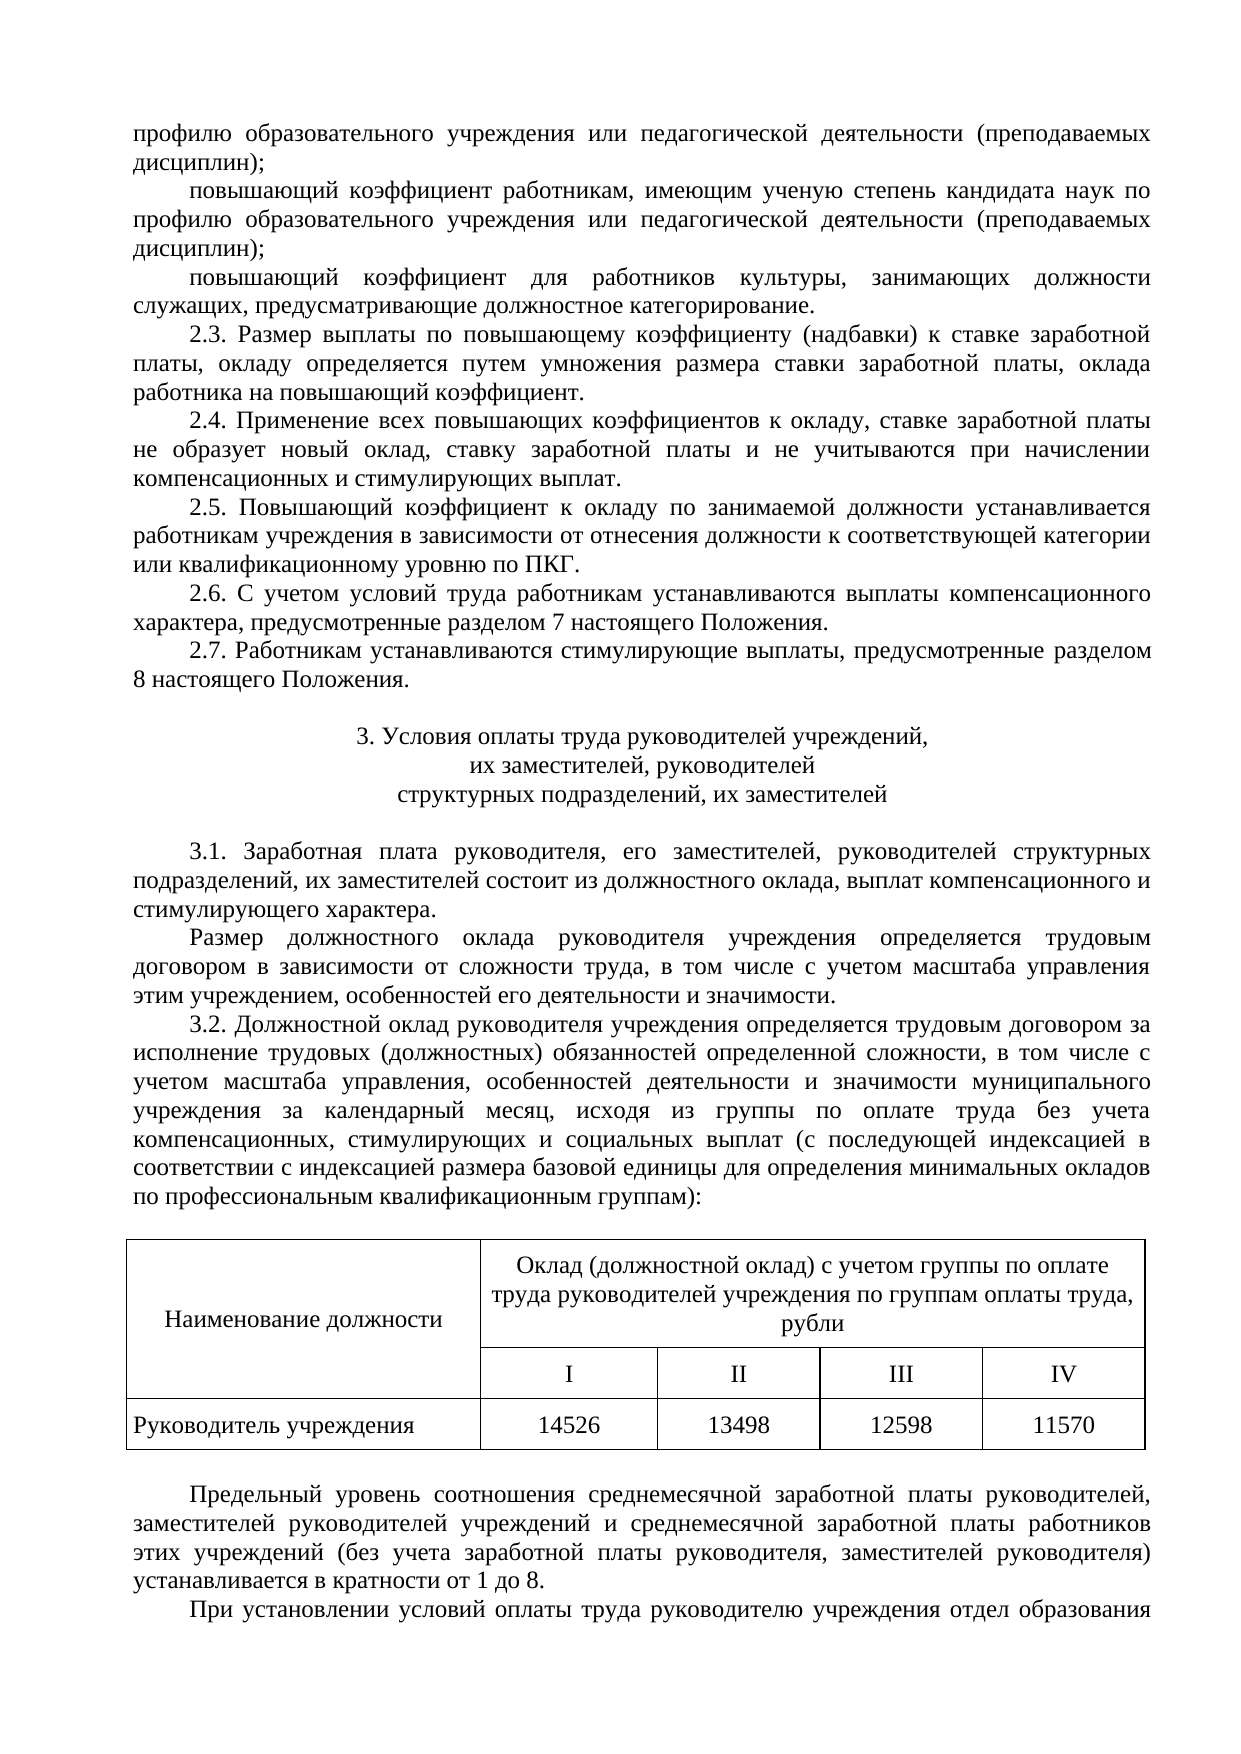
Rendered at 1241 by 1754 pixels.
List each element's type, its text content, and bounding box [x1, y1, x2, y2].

table_cell III [821, 1348, 982, 1398]
text 3. Условия оплаты труда руководителей учреждений, [133, 721, 1152, 750]
text структурных подразделений, их заместителей [133, 779, 1152, 807]
table_cell IV [983, 1348, 1144, 1398]
text 2.6. С учетом условий труда работникам устанавливаются выплаты компенсационного характера, предусмотренные разделом 7 настоящего Положения. [133, 578, 1152, 636]
table_cell 14526 [481, 1399, 657, 1449]
text 3.1. Заработная плата руководителя, его заместителей, руководителей структурных подразделений, их заместителей состоит из должностного оклада, выплат компенсационного и стимулирующего характера. [133, 836, 1152, 922]
table_cell II [658, 1348, 819, 1398]
table_header Оклад (должностной оклад) с учетом группы по оплате труда руководителей учреждения по группам оплаты труда, рубли [481, 1240, 1144, 1347]
text 2.3. Размер выплаты по повышающему коэффициенту (надбавки) к ставке заработной платы, окладу определяется путем умножения размера ставки заработной платы, оклада работника на повышающий коэффициент. [133, 319, 1152, 406]
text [133, 118, 1152, 176]
table_cell I [481, 1348, 657, 1398]
text Размер должностного оклада руководителя учреждения определяется трудовым договором в зависимости от сложности труда, в том числе с учетом масштаба управления этим учреждением, особенностей его деятельности и значимости. [133, 922, 1152, 1009]
table_cell 13498 [658, 1399, 819, 1449]
text 3.2. Должностной оклад руководителя учреждения определяется трудовым договором за исполнение трудовых (должностных) обязанностей определенной сложности, в том числе с учетом масштаба управления, особенностей деятельности и значимости муниципального учреждения за календарный месяц, исходя из группы по оплате труда без учета компенсационных, стимулирующих и социальных выплат (с последующей индексацией в соответствии с индексацией размера базовой единицы для определения минимальных окладов по профессиональным квалификационным группам): [133, 1009, 1152, 1210]
text повышающий коэффициент для работников культуры, занимающих должности служащих, предусматривающие должностное категорирование. [133, 262, 1152, 319]
text Предельный уровень соотношения среднемесячной заработной платы руководителей, заместителей руководителей учреждений и среднемесячной заработной платы работников этих учреждений (без учета заработной платы руководителя, заместителей руководителя) устанавливается в кратности от 1 до 8. [133, 1479, 1152, 1594]
table_cell 11570 [983, 1399, 1144, 1449]
text их заместителей, руководителей [133, 750, 1152, 779]
table_cell 12598 [821, 1399, 982, 1449]
text повышающий коэффициент работникам, имеющим ученую степень кандидата наук по профилю образовательного учреждения или педагогической деятельности (преподаваемых дисциплин); [133, 176, 1152, 262]
text 2.7. Работникам устанавливаются стимулирующие выплаты, предусмотренные разделом 8 настоящего Положения. [133, 636, 1152, 693]
table_cell Руководитель учреждения [127, 1399, 480, 1449]
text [133, 1594, 1152, 1623]
table_header Наименование должности [127, 1240, 480, 1398]
text 2.4. Применение всех повышающих коэффициентов к окладу, ставке заработной платы не образует новый оклад, ставку заработной платы и не учитываются при начислении компенсационных и стимулирующих выплат. [133, 406, 1152, 492]
text 2.5. Повышающий коэффициент к окладу по занимаемой должности устанавливается работникам учреждения в зависимости от отнесения должности к соответствующей категории или квалификационному уровню по ПКГ. [133, 492, 1152, 578]
